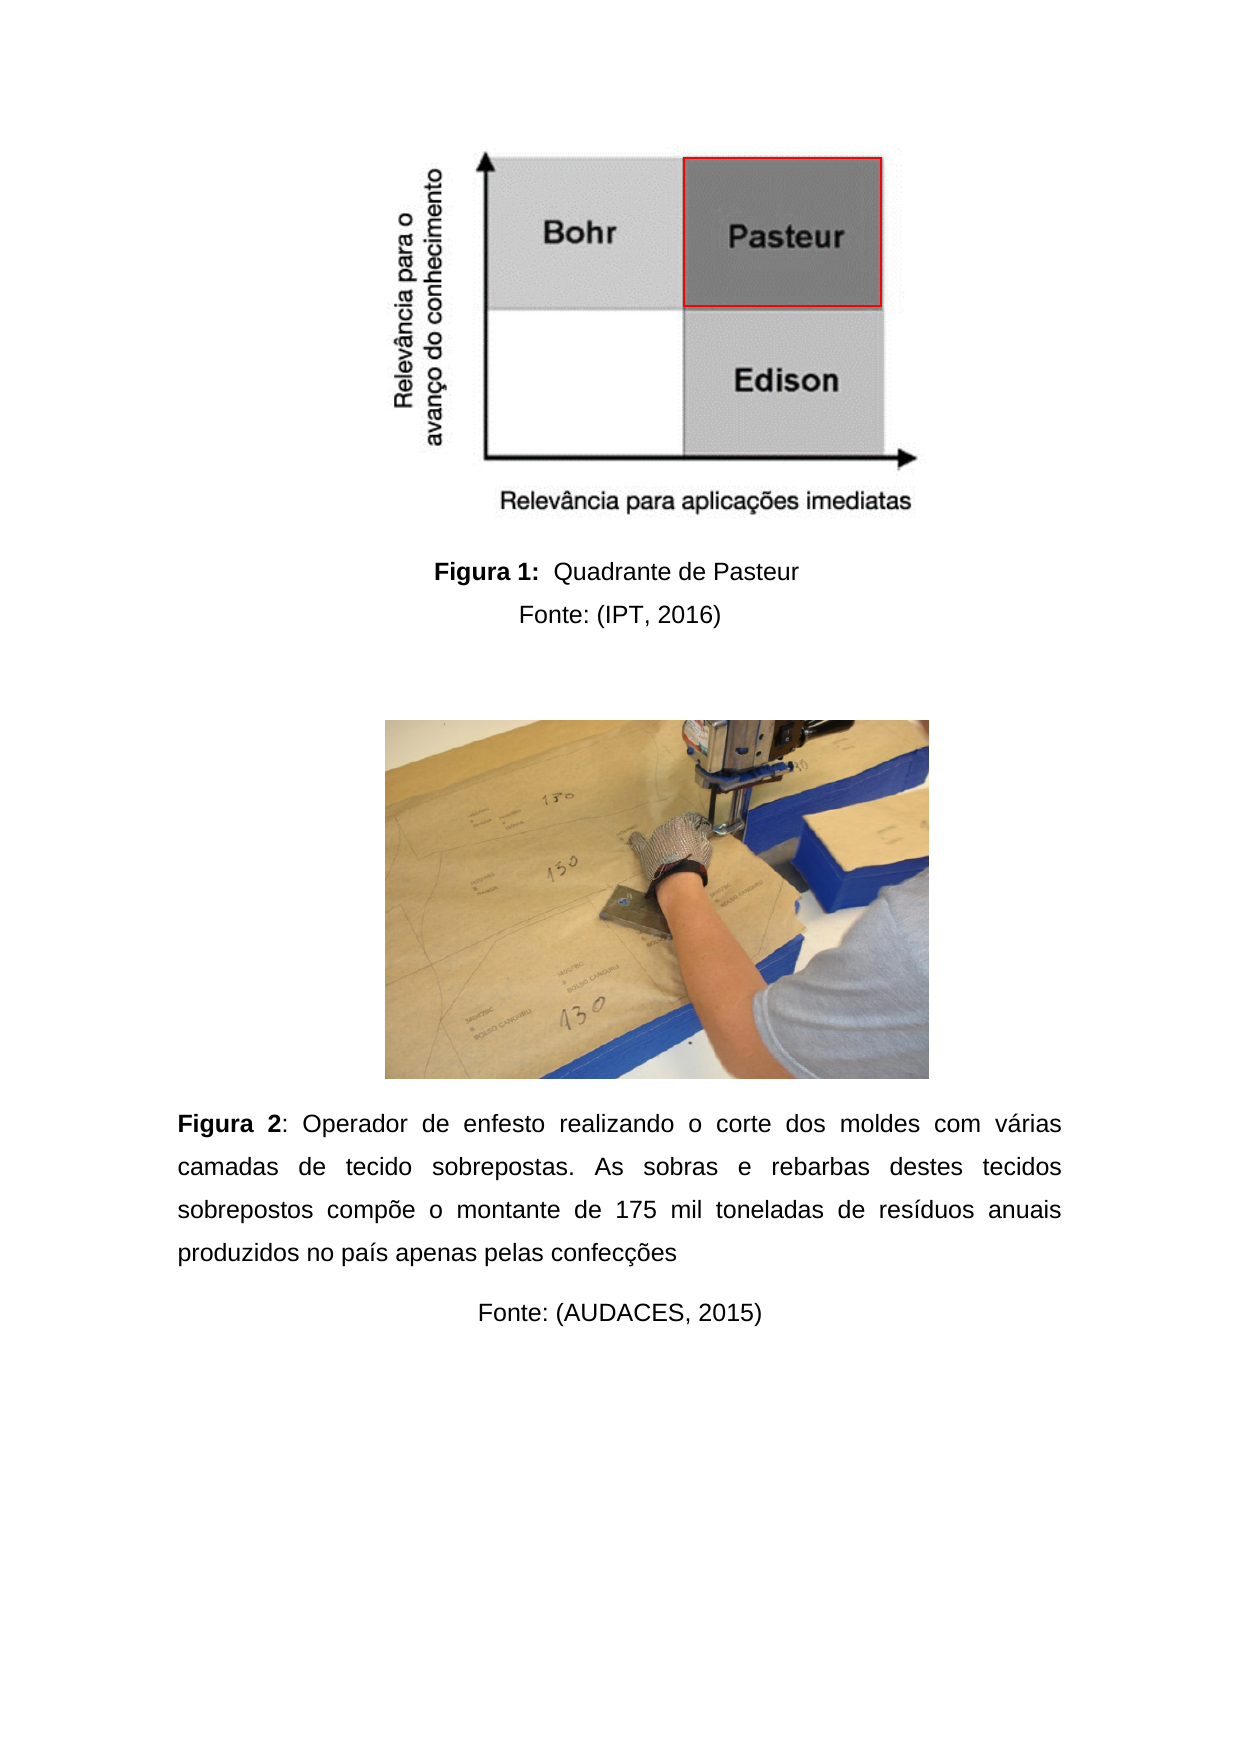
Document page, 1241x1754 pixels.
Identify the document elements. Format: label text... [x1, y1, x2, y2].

text Figura 2: Operador de enfesto realizando o corte dos moldes com várias camadas de tecido sobrepostas. As sobras e rebarbas destes tecidos sobrepostos compõe o montante de 175 mil toneladas de resíduos anuais produzidos no país apenas pelas confecções [177, 1109, 1063, 1267]
picture [385, 720, 929, 1079]
text Figura 1: Quadrante de Pasteur Fonte: (IPT, 2016) [177, 557, 1063, 629]
picture [383, 147, 931, 527]
text Fonte: (AUDACES, 2015) [177, 1298, 1063, 1327]
